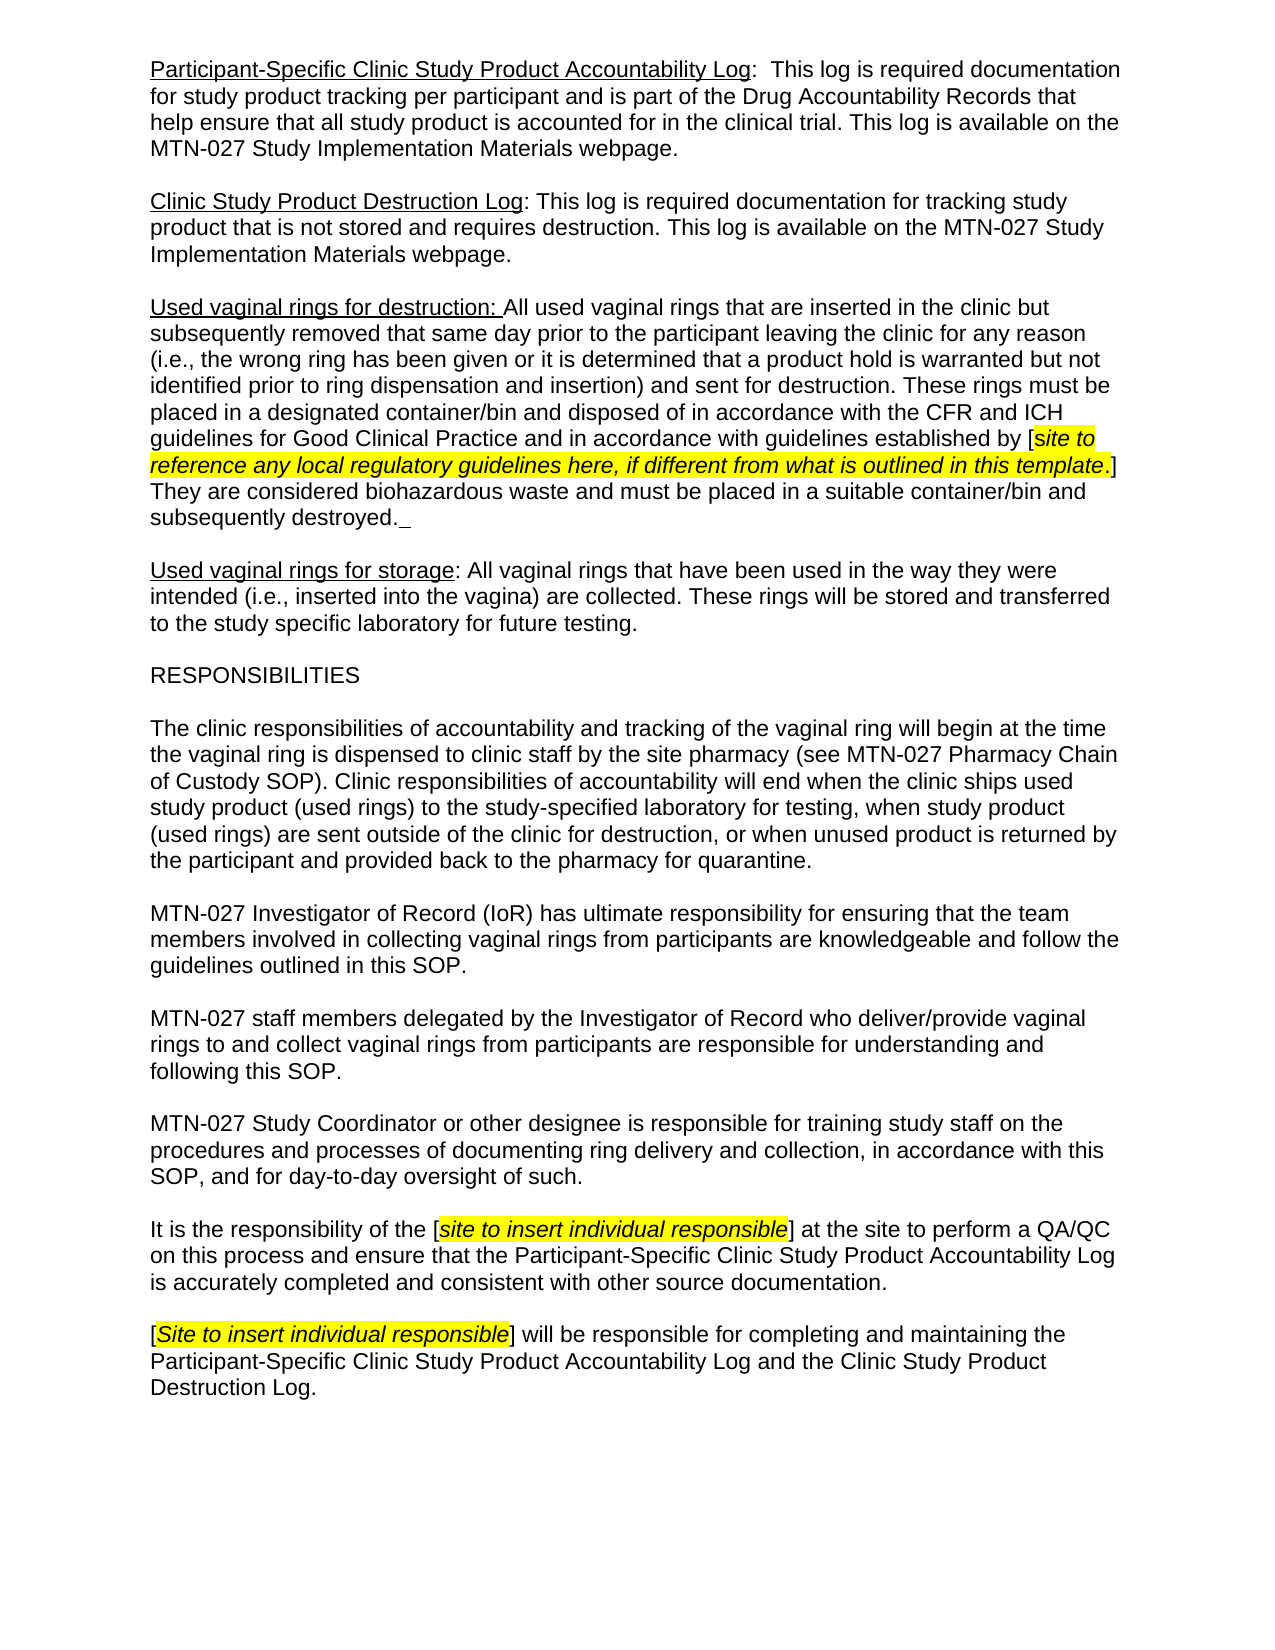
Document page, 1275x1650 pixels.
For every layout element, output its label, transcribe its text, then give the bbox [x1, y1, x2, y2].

text Participant-Specific Clinic Study Product Accountability Log: This log is required documentation for study product tracking per participant and is part of the Drug Accountability Records that help ensure that all study product is accounted for in the clinical trial. This log is available on the MTN-027 Study Implementation Materials webpage. [150, 56, 1125, 162]
text [Site to insert individual responsible] will be responsible for completing and maintaining the Participant-Specific Clinic Study Product Accountability Log and the Clinic Study Product Destruction Log. [150, 1321, 1125, 1400]
text Used vaginal rings for storage: All vaginal rings that have been used in the way they were intended (i.e., inserted into the vagina) are collected. These rings will be stored and transferred to the study specific laboratory for future testing. [150, 557, 1125, 636]
text Clinic Study Product Destruction Log: This log is required documentation for tracking study product that is not stored and requires destruction. This log is available on the MTN-027 Study Implementation Materials webpage. [150, 188, 1125, 267]
text MTN-027 staff members delegated by the Investigator of Record who deliver/provide vaginal rings to and collect vaginal rings from participants are responsible for understanding and following this SOP. [150, 1005, 1125, 1084]
text It is the responsibility of the [site to insert individual responsible] at the site to perform a QA/QC on this process and ensure that the Participant-Specific Clinic Study Product Accountability Log is accurately completed and consistent with other source documentation. [150, 1216, 1125, 1295]
text Used vaginal rings for destruction: All used vaginal rings that are inserted in the clinic but subsequently removed that same day prior to the participant leaving the clinic for any reason (i.e., the wrong ring has been given or it is determined that a product hold is warranted but not identified prior to ring dispensation and insertion) and sent for destruction. These rings must be placed in a designated container/bin and disposed of in accordance with the CFR and ICH guidelines for Good Clinical Practice and in accordance with guidelines established by [site to reference any local regulatory guidelines here, if different from what is outlined in this template.] They are considered biohazardous waste and must be placed in a suitable container/bin and subsequently destroyed. [150, 293, 1125, 531]
text RESPONSIBILITIES [150, 662, 1125, 689]
text MTN-027 Investigator of Record (IoR) has ultimate responsibility for ensuring that the team members involved in collecting vaginal rings from participants are knowledgeable and follow the guidelines outlined in this SOP. [150, 899, 1125, 979]
text MTN-027 Study Coordinator or other designee is responsible for training study staff on the procedures and processes of documenting ring delivery and collection, in accordance with this SOP, and for day-to-day oversight of such. [150, 1110, 1125, 1189]
subtitle The clinic responsibilities of accountability and tracking of the vaginal ring will begin at the time the vaginal ring is dispensed to clinic staff by the site pharmacy (see MTN-027 Pharmacy Chain of Custody SOP). Clinic responsibilities of accountability will end when the clinic ships used study product (used rings) to the study-specified laboratory for testing, when study product (used rings) are sent outside of the clinic for destruction, or when unused product is returned by the participant and provided back to the pharmacy for quarantine. [150, 715, 1125, 873]
